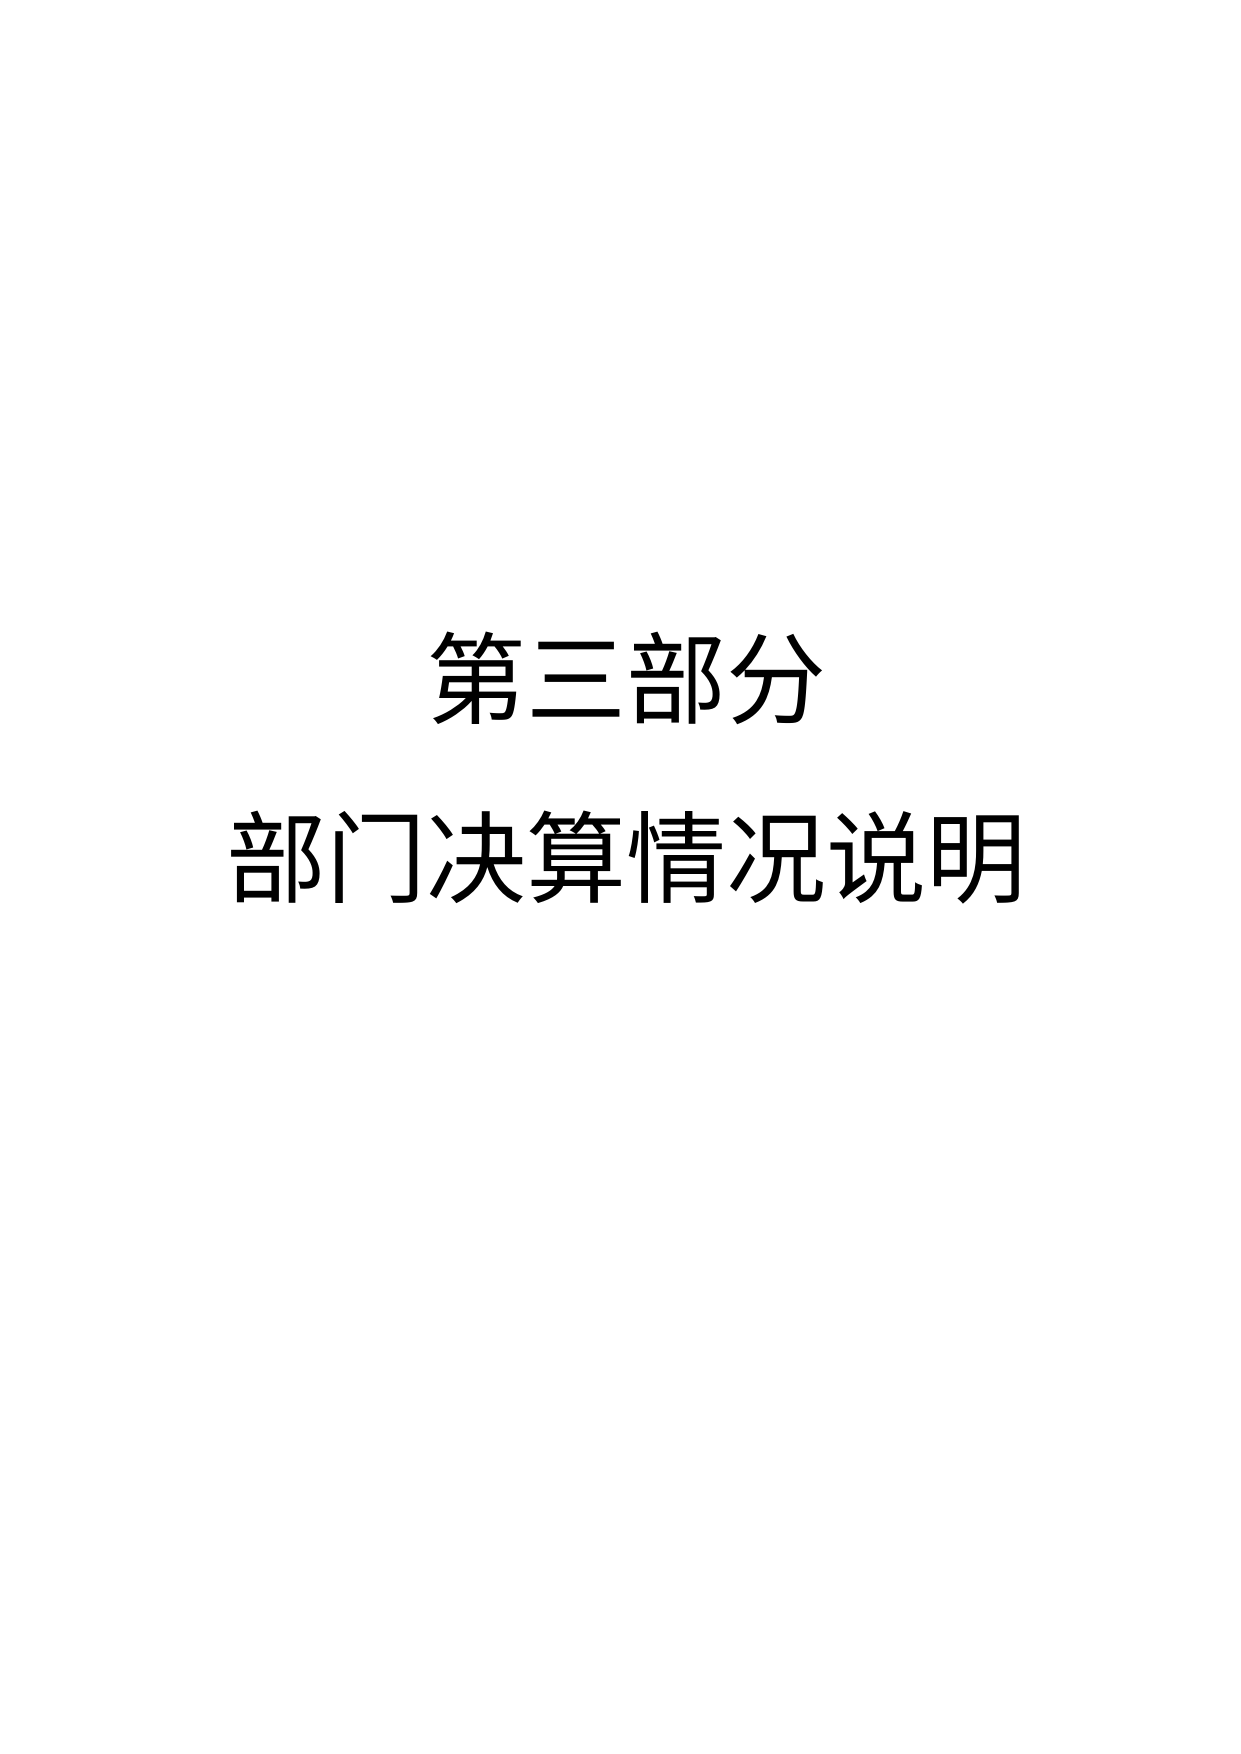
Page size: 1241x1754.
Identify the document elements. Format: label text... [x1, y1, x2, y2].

text 部门决算情况说明 [165, 770, 1087, 933]
text 第三部分 [165, 591, 1087, 754]
